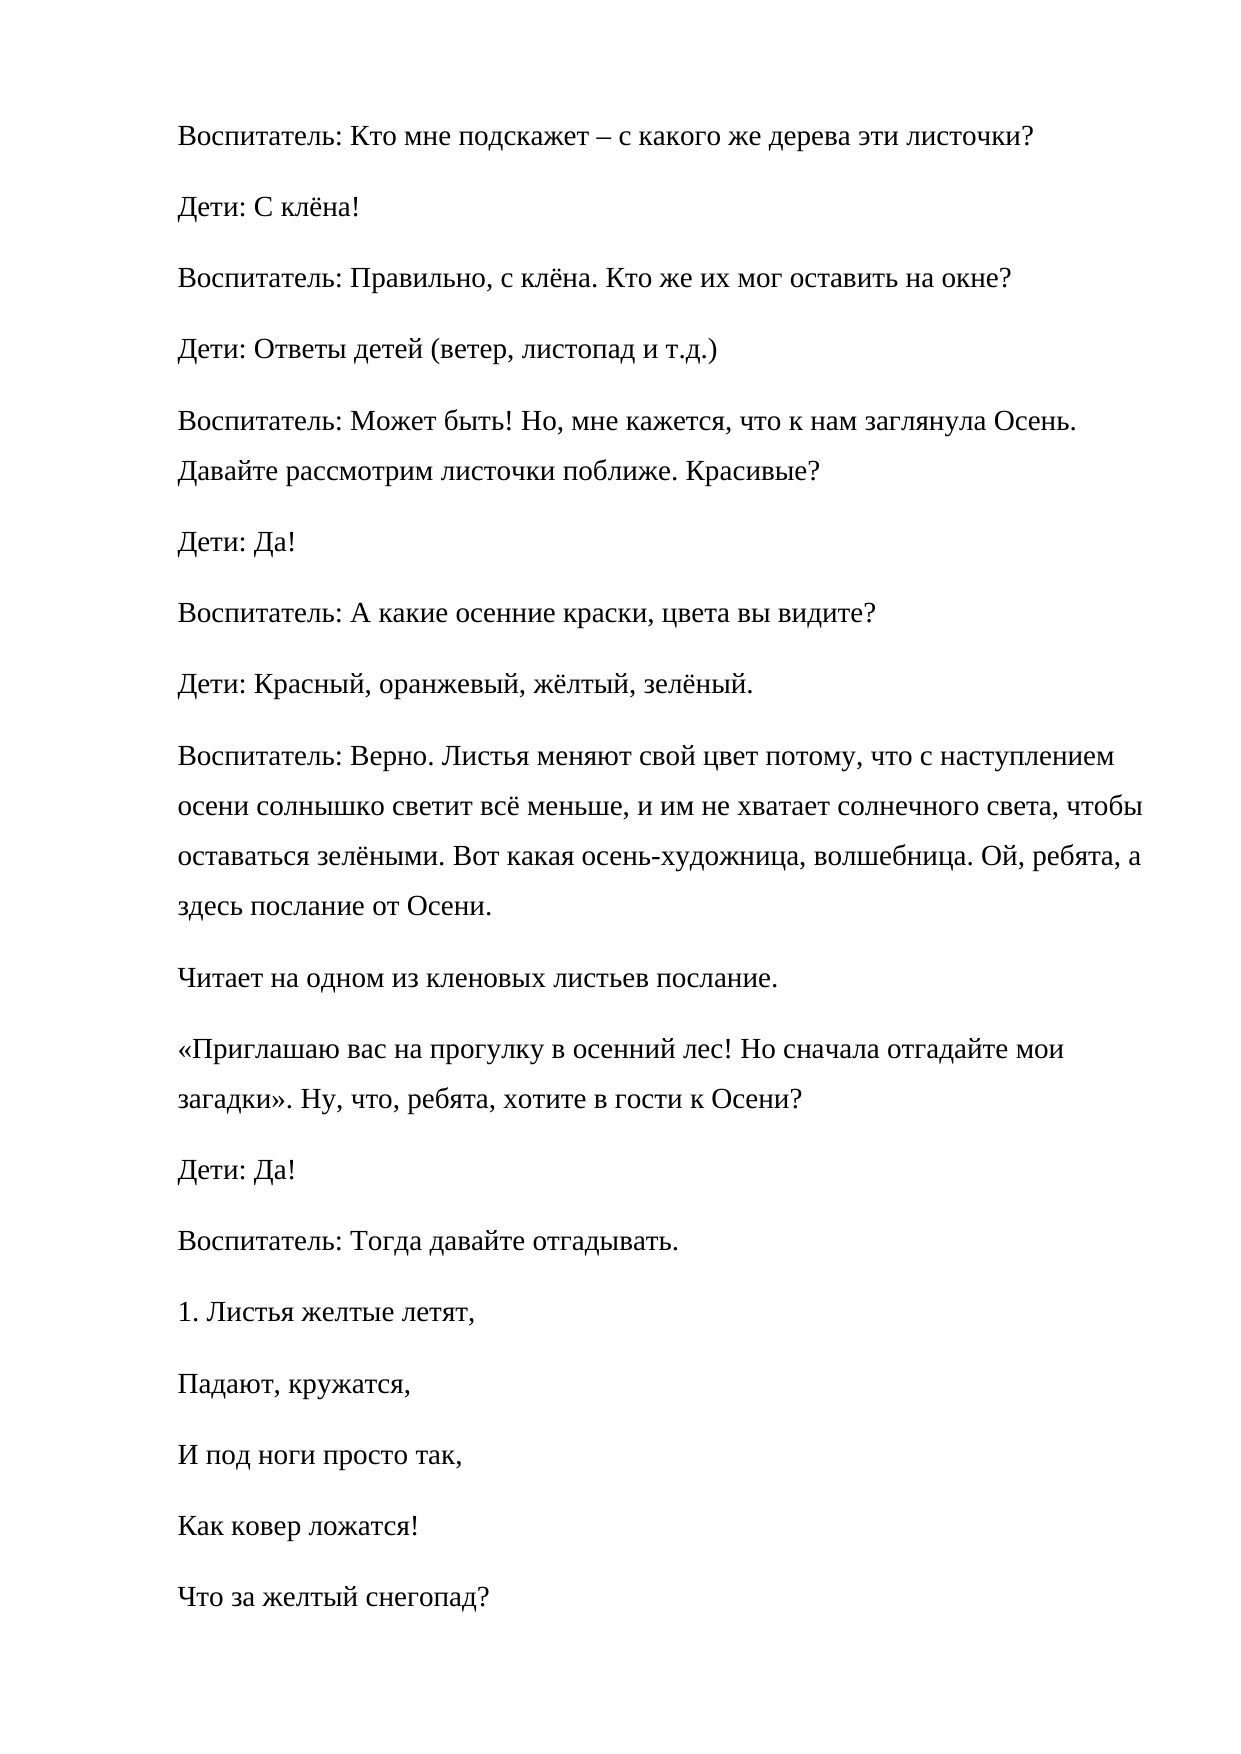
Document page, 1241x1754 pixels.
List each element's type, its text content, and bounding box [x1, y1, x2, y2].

text «Приглашаю вас на прогулку в осенний лес! Но сначала отгадайте мои загадки». Ну, что, ребята, хотите в гости к Осени? [177, 1031, 1152, 1115]
text Падают, кружатся, [177, 1366, 1152, 1399]
text Воспитатель: Тогда давайте отгадывать. [177, 1223, 1152, 1257]
text Читает на одном из кленовых листьев послание. [177, 960, 1152, 993]
text Дети: С клёна! [177, 189, 1152, 223]
text Что за желтый снегопад? [177, 1579, 1152, 1613]
text Воспитатель: Может быть! Но, мне кажется, что к нам заглянула Осень. Давайте рассмотрим листочки поближе. Красивые? [177, 403, 1152, 487]
text Дети: Ответы детей (ветер, листопад и т.д.) [177, 332, 1152, 365]
text Как ковер ложатся! [177, 1508, 1152, 1542]
text 1. Листья желтые летят, [177, 1294, 1152, 1328]
text И под ноги просто так, [177, 1437, 1152, 1470]
text Воспитатель: Верно. Листья меняют свой цвет потому, что с наступлением осени солнышко светит всё меньше, и им не хватает солнечного света, чтобы оставаться зелёными. Вот какая осень-художница, волшебница. Ой, ребята, а здесь послание от Осени. [177, 738, 1152, 922]
text Воспитатель: Кто мне подскажет – с какого же дерева эти листочки? [177, 118, 1152, 152]
text Дети: Да! [177, 524, 1152, 558]
text Дети: Да! [177, 1152, 1152, 1186]
text Воспитатель: А какие осенние краски, цвета вы видите? [177, 595, 1152, 629]
text Дети: Красный, оранжевый, жёлтый, зелёный. [177, 666, 1152, 700]
text Воспитатель: Правильно, с клёна. Кто же их мог оставить на окне? [177, 260, 1152, 294]
